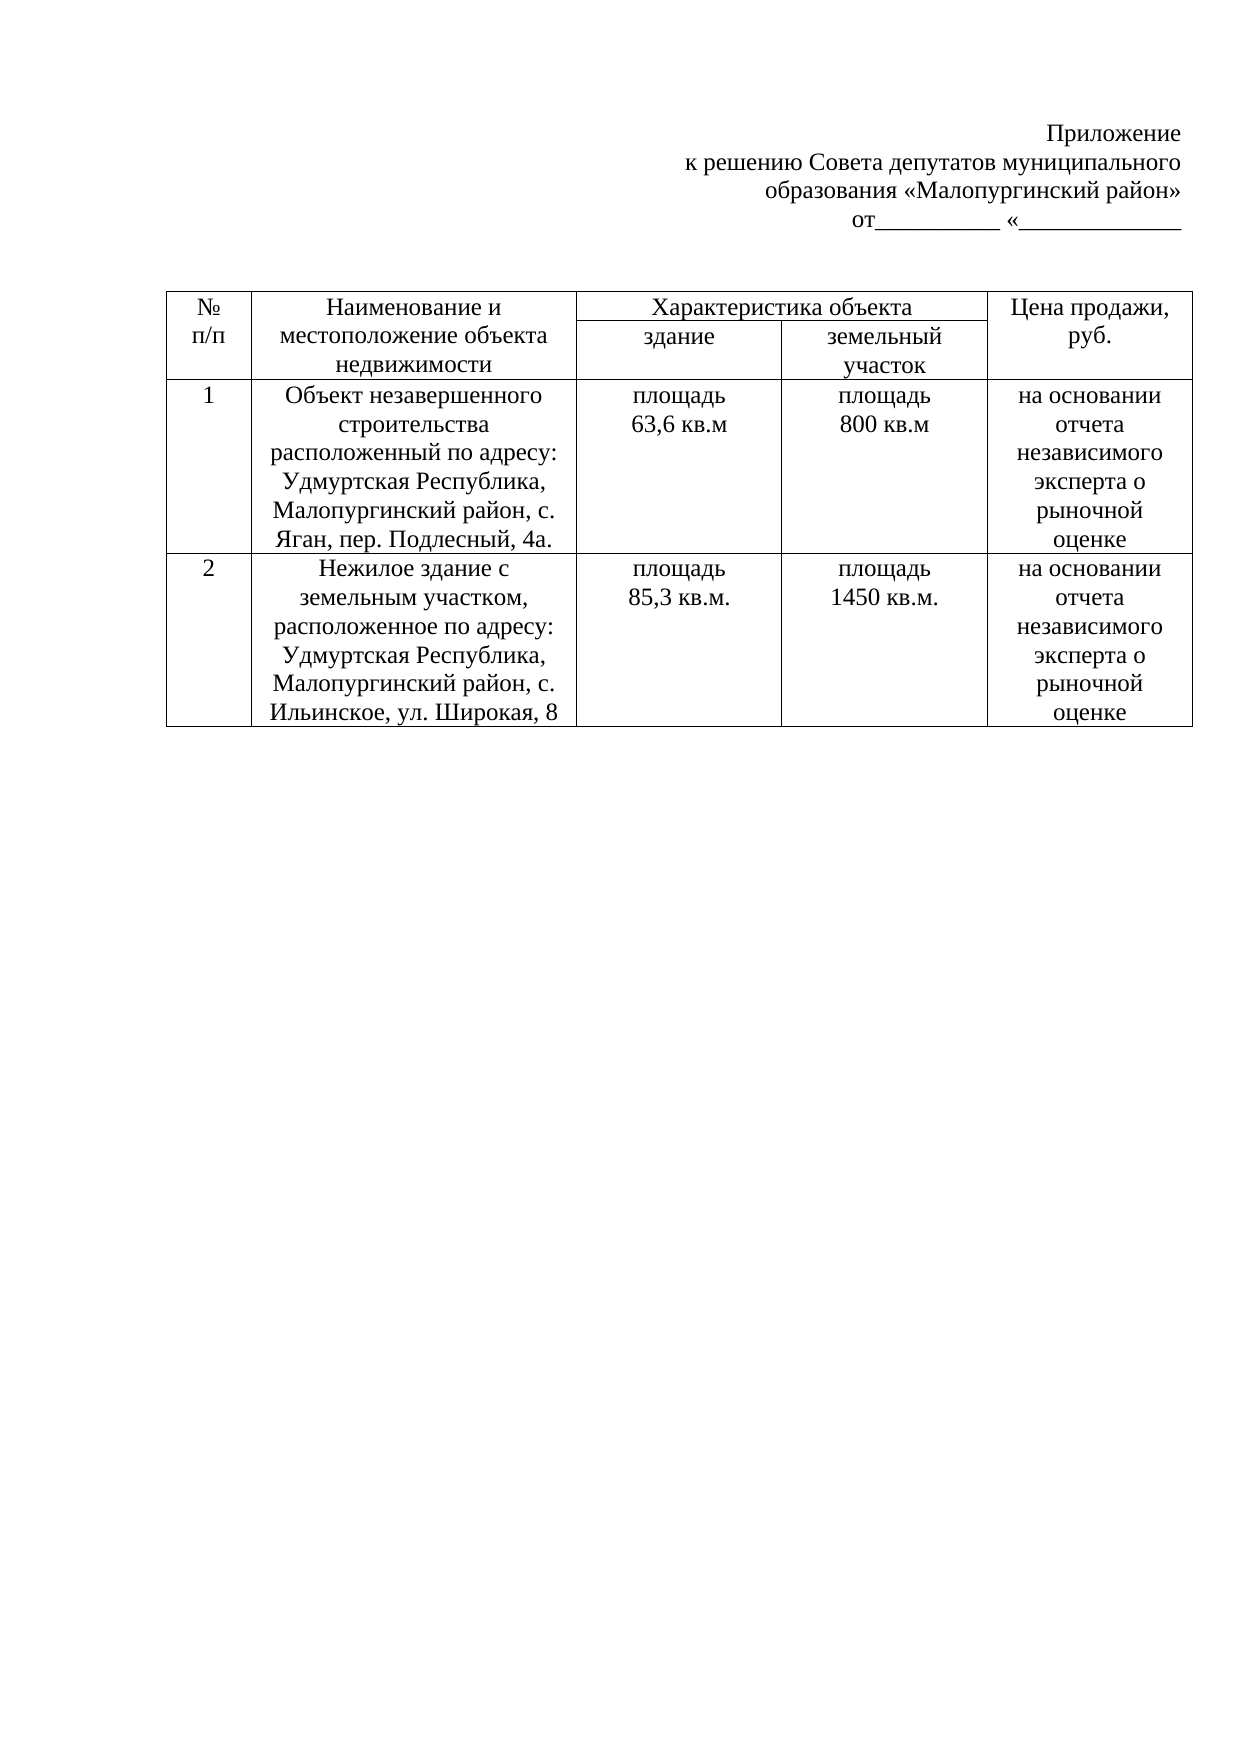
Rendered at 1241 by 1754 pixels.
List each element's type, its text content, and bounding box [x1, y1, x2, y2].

table_cell здание [577, 321, 781, 379]
table_cell Объект незавершенного строительства расположенный по адресу: Удмуртская Республика, Малопургинский район, с. Яган, пер. Подлесный, 4а. [252, 380, 576, 552]
text образования «Малопургинский район» [177, 176, 1181, 204]
table_header Цена продажи, руб. [988, 292, 1192, 379]
text Приложение [177, 118, 1181, 147]
table_header Наименование и местоположение объекта недвижимости [252, 292, 576, 379]
table_cell Нежилое здание с земельным участком, расположенное по адресу: Удмуртская Республика, Малопургинский район, с. Ильинское, ул. Широкая, 8 [252, 554, 576, 726]
table_cell площадь 1450 кв.м. [782, 554, 987, 726]
table_header № п/п [167, 292, 251, 379]
table_cell на основании отчета независимого эксперта о рыночной оценке [988, 554, 1192, 726]
table_cell площадь 85,3 кв.м. [577, 554, 781, 726]
table_cell площадь 800 кв.м [782, 380, 987, 552]
table_cell площадь 63,6 кв.м [577, 380, 781, 552]
table_cell земельный участок [782, 321, 987, 379]
table_cell 2 [167, 554, 251, 726]
text от__________ «_____________ [177, 204, 1181, 233]
text к решению Совета депутатов муниципального [177, 147, 1181, 176]
table_header Характеристика объекта [577, 292, 987, 320]
table_cell 1 [167, 380, 251, 552]
table_cell на основании отчета независимого эксперта о рыночной оценке [988, 380, 1192, 552]
